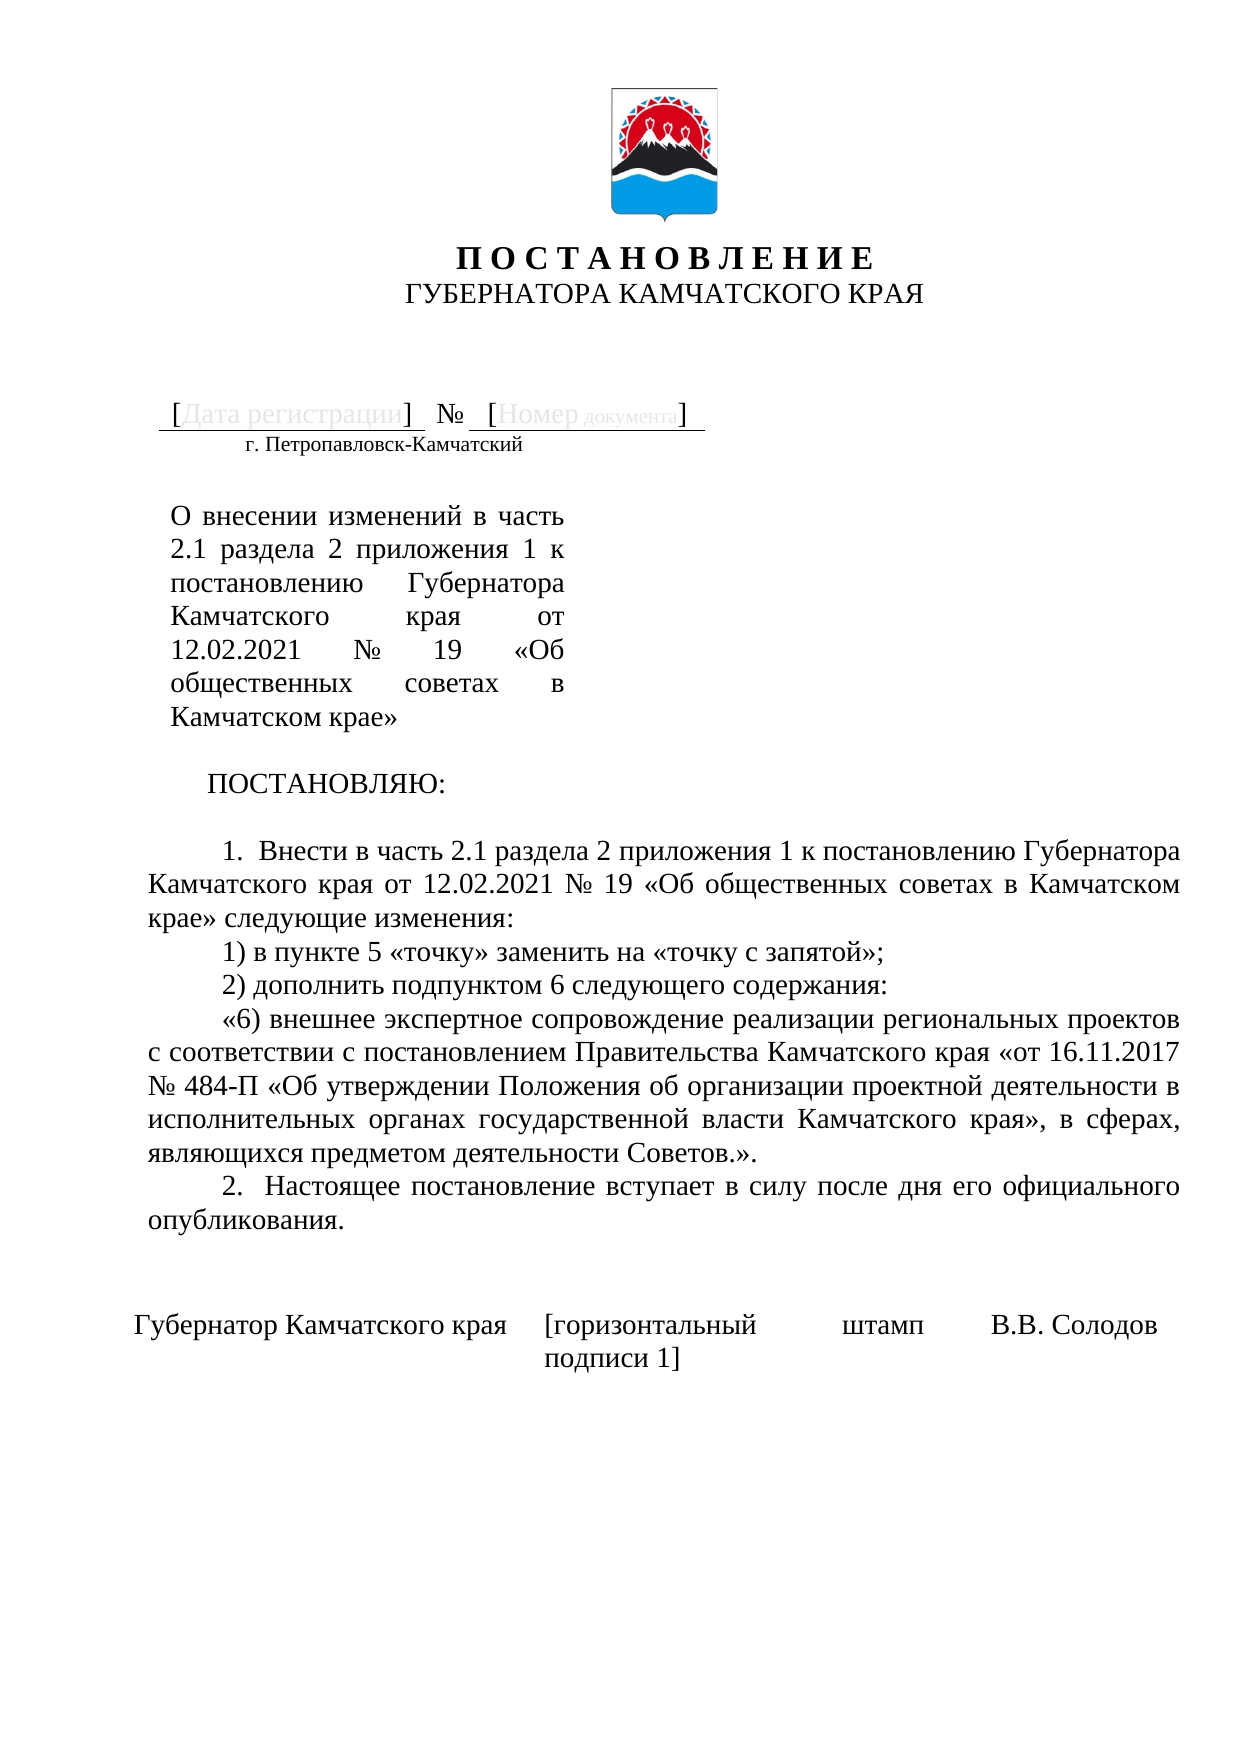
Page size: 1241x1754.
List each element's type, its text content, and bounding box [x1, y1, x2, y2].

table_header Губернатор Камчатского края [122, 1307, 533, 1374]
text ПОСТАНОВЛЯЮ: [148, 766, 1181, 799]
text 2. Настоящее постановление вступает в силу после дня его официального опубликования. [148, 1168, 1181, 1236]
text «6) внешнее экспертное сопровождение реализации региональных проектов с соответствии с постановлением Правительства Камчатского края «от 16.11.2017 № 484-П «Об утверждении Положения об организации проектной деятельности в исполнительных органах государственной власти Камчатского края», в сферах, являющихся предметом деятельности Советов.». [148, 1001, 1181, 1168]
table_header В.В. Солодов [936, 1307, 1171, 1374]
text 1) в пункте 5 «точку» заменить на «точку с запятой»; [148, 934, 1181, 967]
table_header № [425, 396, 469, 429]
table_header [горизонтальный штамп подписи 1] [533, 1307, 936, 1374]
text г. Петропавловск-Камчатский [148, 431, 1181, 474]
title П О С Т А Н О В Л Е Н И Е [148, 238, 1181, 276]
table_header О внесении изменений в часть 2.1 раздела 2 приложения 1 к постановлению Губернатора Камчатского края от 12.02.2021 № 19 «Об общественных советах в Камчатском крае» [159, 498, 576, 732]
table_header [Номер документа] [469, 396, 705, 429]
title ГУБЕРНАТОРА КАМЧАТСКОГО КРАЯ [148, 276, 1181, 310]
text 2) дополнить подпунктом 6 следующего содержания: [148, 967, 1181, 1001]
text 1. Внести в часть 2.1 раздела 2 приложения 1 к постановлению Губернатора Камчатского края от 12.02.2021 № 19 «Об общественных советах в Камчатском крае» следующие изменения: [148, 833, 1181, 934]
picture [611, 88, 718, 222]
table_header [Дата регистрации] [159, 396, 425, 429]
